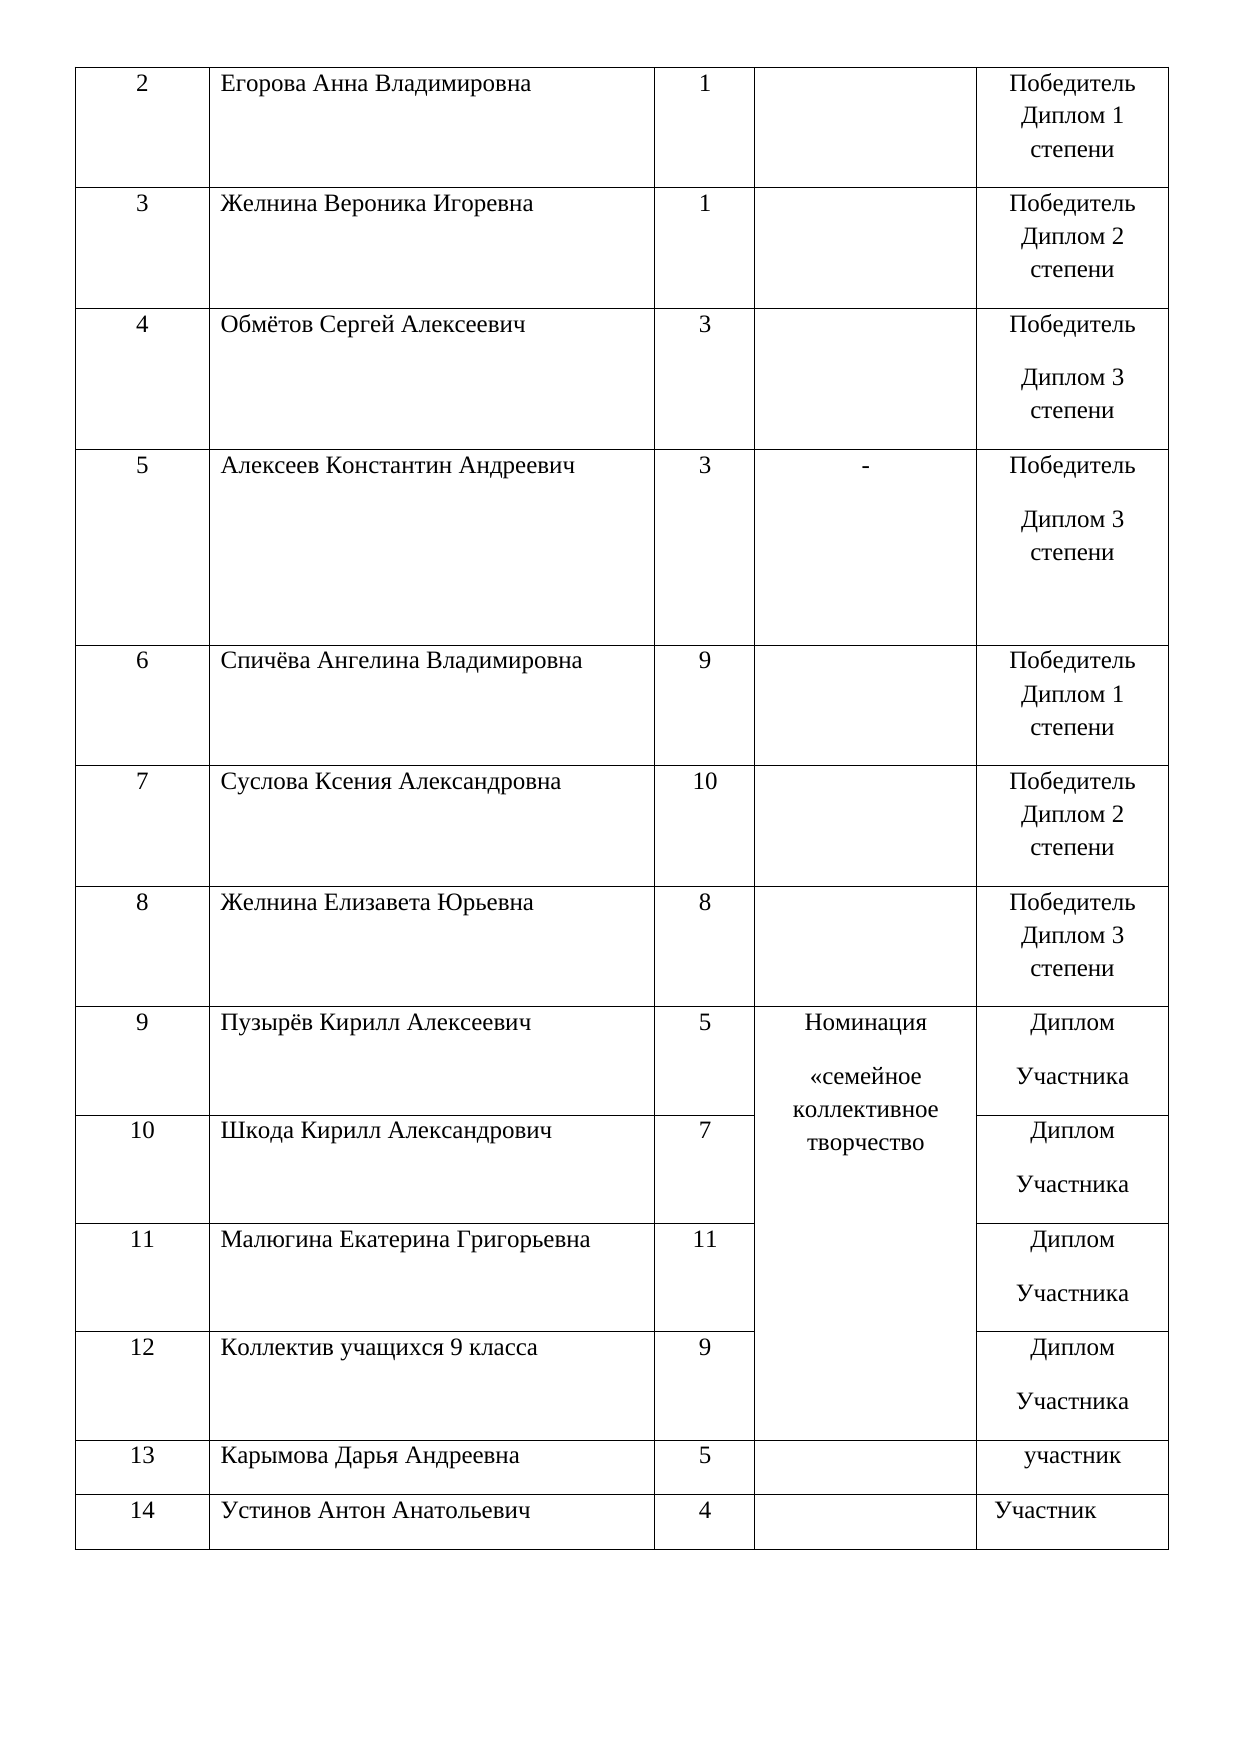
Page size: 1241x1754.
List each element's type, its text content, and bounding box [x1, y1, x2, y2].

table_cell 7 [655, 1116, 754, 1223]
table_cell 9 [655, 646, 754, 765]
table_cell Шкода Кирилл Александрович [210, 1116, 654, 1223]
table_cell Победитель Диплом 2 степени [977, 188, 1168, 308]
table_cell Устинов Антон Анатольевич [210, 1495, 654, 1549]
table_cell участник [977, 1441, 1168, 1494]
table_cell Номинация «семейное коллективное творчество [755, 1007, 976, 1439]
table_cell Победитель Диплом 1 степени [977, 646, 1168, 765]
table_cell Пузырёв Кирилл Алексеевич [210, 1007, 654, 1114]
table_cell [755, 646, 976, 765]
table_cell Малюгина Екатерина Григорьевна [210, 1224, 654, 1331]
table_cell Алексеев Константин Андреевич [210, 450, 654, 644]
table_cell Обмётов Сергей Алексеевич [210, 309, 654, 449]
table_cell Победитель Диплом 3 степени [977, 309, 1168, 449]
table_cell [755, 1441, 976, 1494]
table_cell 9 [76, 1007, 209, 1114]
table_cell 13 [76, 1441, 209, 1494]
table_cell 10 [655, 766, 754, 886]
table_cell [755, 1495, 976, 1549]
table_cell Спичёва Ангелина Владимировна [210, 646, 654, 765]
table_cell Карымова Дарья Андреевна [210, 1441, 654, 1494]
table_cell 1 [655, 68, 754, 187]
table_cell [755, 188, 976, 308]
table_cell 8 [76, 887, 209, 1006]
table_cell 1 [655, 188, 754, 308]
table_cell [755, 887, 976, 1006]
table_cell 4 [655, 1495, 754, 1549]
table_cell Коллектив учащихся 9 класса [210, 1332, 654, 1439]
table_cell Желнина Елизавета Юрьевна [210, 887, 654, 1006]
table_cell 11 [655, 1224, 754, 1331]
table_cell 14 [76, 1495, 209, 1549]
table_cell [755, 766, 976, 886]
table_cell Суслова Ксения Александровна [210, 766, 654, 886]
table_cell 9 [655, 1332, 754, 1439]
table_cell Победитель Диплом 3 степени [977, 887, 1168, 1006]
table_cell 5 [655, 1007, 754, 1114]
table_cell 7 [76, 766, 209, 886]
table_cell Диплом Участника [977, 1116, 1168, 1223]
table_cell - [755, 450, 976, 644]
table_cell Диплом Участника [977, 1224, 1168, 1331]
table_cell 6 [76, 646, 209, 765]
table_cell 10 [76, 1116, 209, 1223]
table_cell [755, 68, 976, 187]
table_cell Победитель Диплом 2 степени [977, 766, 1168, 886]
table_cell Егорова Анна Владимировна [210, 68, 654, 187]
table_cell 5 [655, 1441, 754, 1494]
table_cell 11 [76, 1224, 209, 1331]
table_cell 3 [655, 309, 754, 449]
table_cell 2 [76, 68, 209, 187]
table_cell 4 [76, 309, 209, 449]
table_cell 8 [655, 887, 754, 1006]
table_cell Диплом Участника [977, 1007, 1168, 1114]
table_cell 5 [76, 450, 209, 644]
table_cell 12 [76, 1332, 209, 1439]
table_cell Желнина Вероника Игоревна [210, 188, 654, 308]
table_cell Победитель Диплом 3 степени [977, 450, 1168, 644]
table_cell 3 [76, 188, 209, 308]
table_cell 3 [655, 450, 754, 644]
table_cell Диплом Участника [977, 1332, 1168, 1439]
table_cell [977, 68, 1168, 187]
table_cell Участник [977, 1495, 1168, 1549]
table_cell [755, 309, 976, 449]
